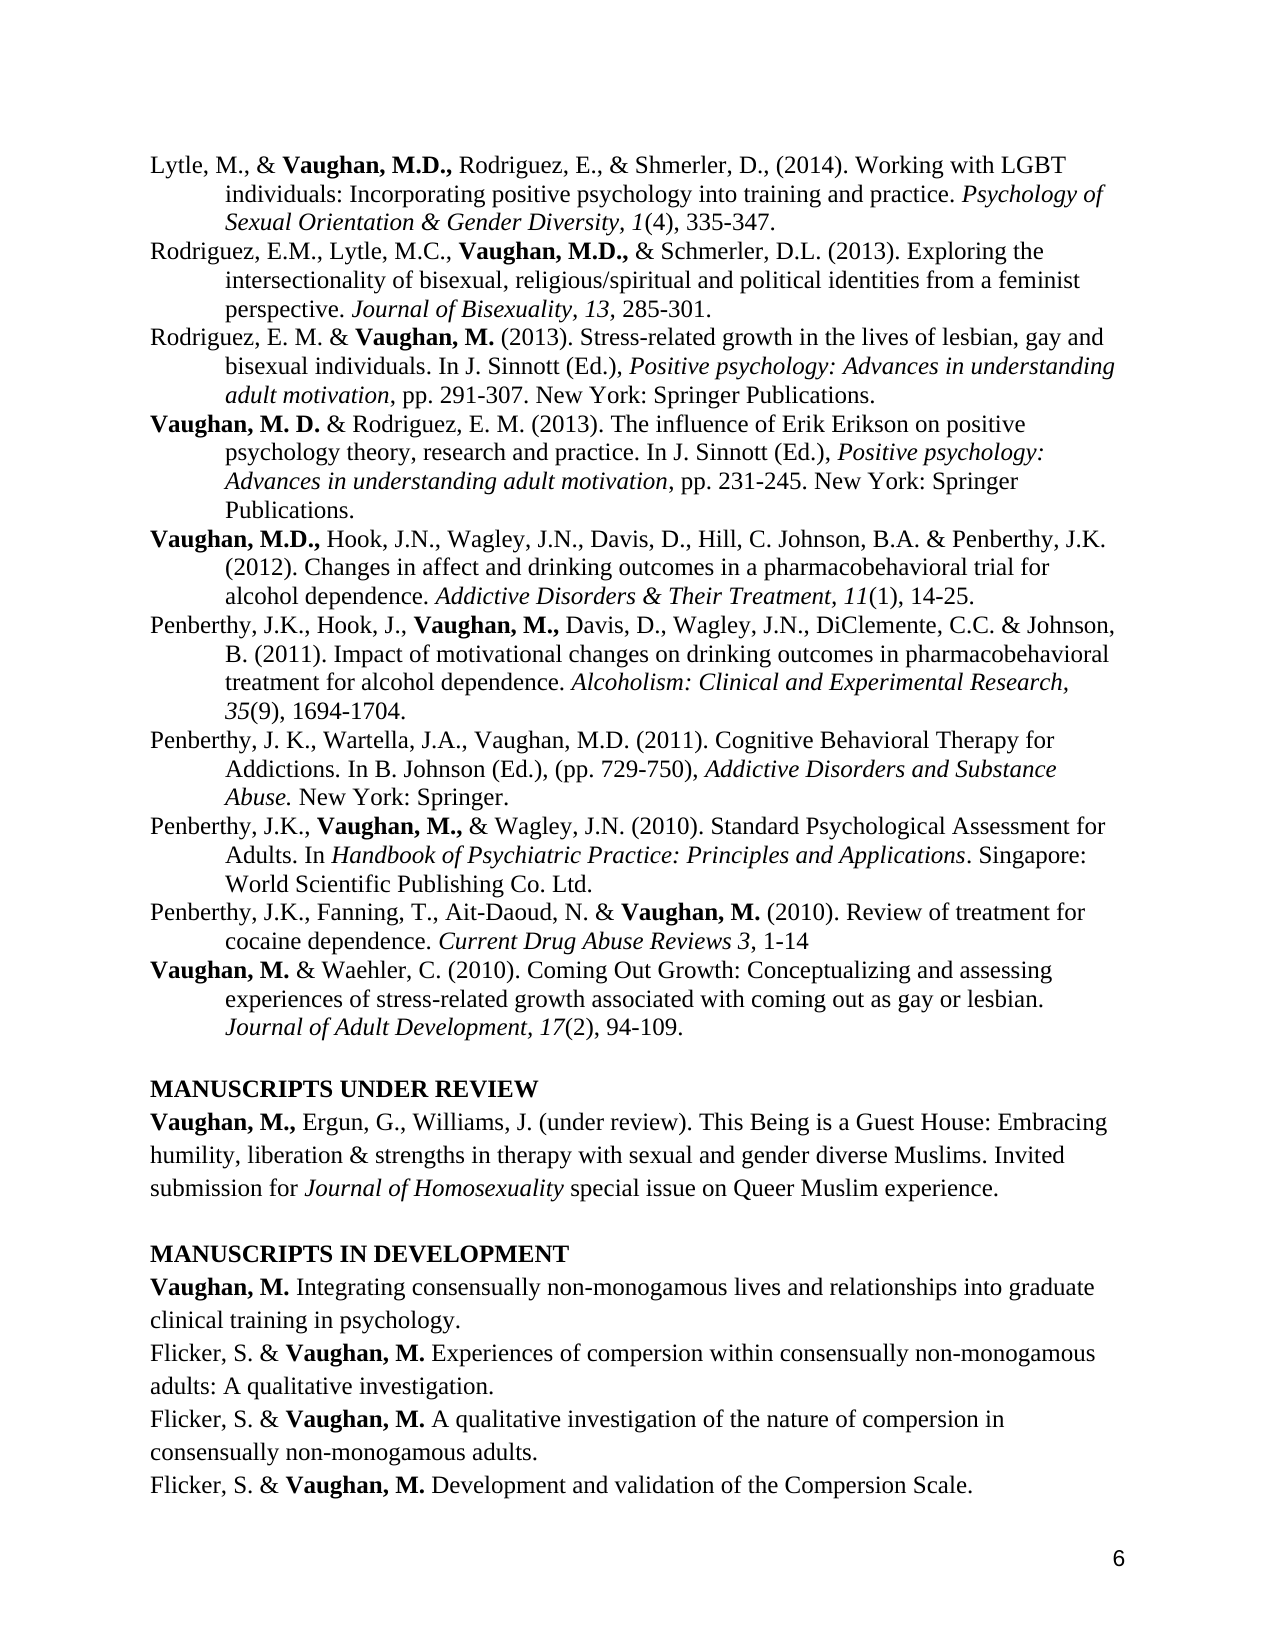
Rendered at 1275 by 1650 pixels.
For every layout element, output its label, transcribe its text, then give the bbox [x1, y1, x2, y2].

text experiences of stress-related growth associated with coming out as gay or lesbian. Journal of Adult Development, 17(2), 94-109. [225, 984, 1125, 1041]
text Flicker, S. & Vaughan, M. Experiences of compersion within consensually non-monogamous adults: A qualitative investigation. [150, 1338, 1125, 1400]
text Vaughan, M.D., Hook, J.N., Wagley, J.N., Davis, D., Hill, C. Johnson, B.A. & Penberthy, J.K. [150, 524, 1125, 552]
text (2012). Changes in affect and drinking outcomes in a pharmacobehavioral trial for [150, 552, 1125, 581]
text Vaughan, M. Integrating consensually non-monogamous lives and relationships into graduate clinical training in psychology. [150, 1272, 1125, 1334]
text intersectionality of bisexual, religious/spiritual and political identities from a feminist perspective. Journal of Bisexuality, 13, 285-301. [225, 265, 1125, 322]
text alcohol dependence. Addictive Disorders & Their Treatment, 11(1), 14-25. [150, 581, 1125, 610]
text Penberthy, J.K., Vaughan, M., & Wagley, J.N. (2010). Standard Psychological Assessment for [150, 811, 1125, 840]
text Flicker, S. & Vaughan, M. A qualitative investigation of the nature of compersion in consensually non-monogamous adults. [150, 1404, 1125, 1466]
text Rodriguez, E.M., Lytle, M.C., Vaughan, M.D., & Schmerler, D.L. (2013). Exploring the [150, 236, 1125, 265]
text MANUSCRIPTS UNDER REVIEW [150, 1074, 1125, 1103]
text Vaughan, M., Ergun, G., Williams, J. (under review). This Being is a Guest House: Embracing humility, liberation & strengths in therapy with sexual and gender diverse Muslims. Invited submission for Journal of Homosexuality special issue on Queer Muslim experience. [150, 1107, 1125, 1202]
text Abuse. New York: Springer. [225, 782, 1125, 811]
text World Scientific Publishing Co. Ltd. [150, 869, 1125, 897]
text Penberthy, J.K., Fanning, T., Ait-Daoud, N. & Vaughan, M. (2010). Review of treatment for [150, 897, 1125, 926]
text Adults. In Handbook of Psychiatric Practice: Principles and Applications. Singapore: [150, 840, 1125, 869]
text psychology theory, research and practice. In J. Sinnott (Ed.), Positive psychology: [150, 437, 1125, 466]
text Lytle, M., & Vaughan, M.D., Rodriguez, E., & Shmerler, D., (2014). Working with LGBT [150, 150, 1125, 179]
text Advances in understanding adult motivation, pp. 231-245. New York: Springer Publications. [225, 466, 1125, 524]
text Flicker, S. & Vaughan, M. Development and validation of the Compersion Scale. [150, 1471, 1125, 1499]
text Vaughan, M. & Waehler, C. (2010). Coming Out Growth: Conceptualizing and assessing [150, 955, 1125, 984]
text individuals: Incorporating positive psychology into training and practice. Psychology of Sexual Orientation & Gender Diversity, 1(4), 335-347. [225, 179, 1125, 236]
text cocaine dependence. Current Drug Abuse Reviews 3, 1-14 [150, 926, 1125, 955]
text MANUSCRIPTS IN DEVELOPMENT [150, 1239, 1125, 1268]
text B. (2011). Impact of motivational changes on drinking outcomes in pharmacobehavioral treatment for alcohol dependence. Alcoholism: Clinical and Experimental Research, 35(9), 1694-1704. [225, 639, 1125, 725]
text Penberthy, J. K., Wartella, J.A., Vaughan, M.D. (2011). Cognitive Behavioral Therapy for [150, 725, 1125, 754]
text Rodriguez, E. M. & Vaughan, M. (2013). Stress-related growth in the lives of lesbian, gay and [150, 322, 1125, 351]
text Penberthy, J.K., Hook, J., Vaughan, M., Davis, D., Wagley, J.N., DiClemente, C.C. & Johnson, [150, 610, 1125, 639]
text bisexual individuals. In J. Sinnott (Ed.), Positive psychology: Advances in understanding adult motivation, pp. 291-307. New York: Springer Publications. [225, 351, 1125, 409]
text Addictions. In B. Johnson (Ed.), (pp. 729-750), Addictive Disorders and Substance [150, 754, 1125, 782]
text Vaughan, M. D. & Rodriguez, E. M. (2013). The influence of Erik Erikson on positive [150, 409, 1125, 437]
